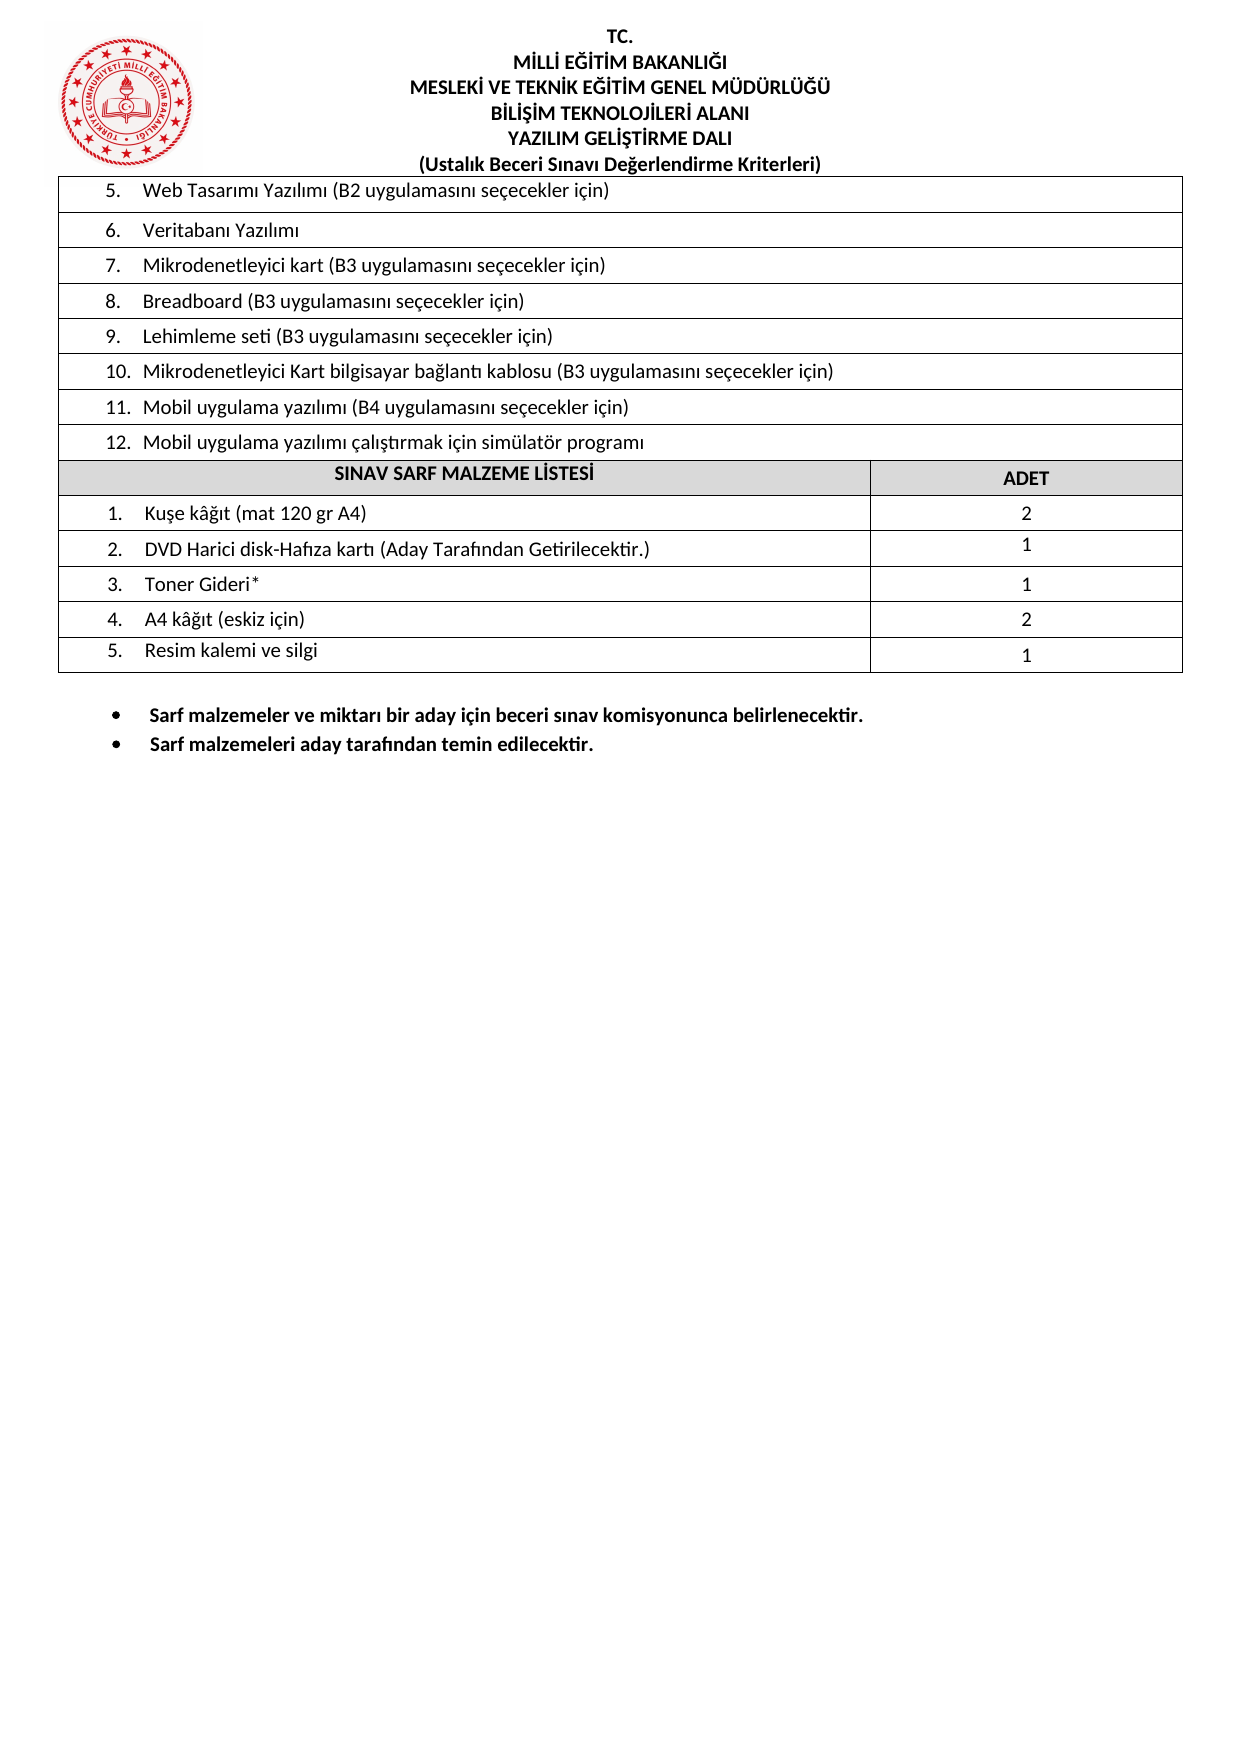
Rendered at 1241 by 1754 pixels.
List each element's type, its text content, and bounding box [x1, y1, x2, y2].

table_cell [1080, 319, 1182, 353]
table_cell SINAV SARF MALZEME LİSTESİ [59, 461, 870, 495]
table_cell [870, 248, 905, 282]
table_cell Kuşe kâğıt (mat 120 gr A4) [59, 496, 870, 530]
table_cell Mikrodenetleyici kart (B3 uygulamasını seçecekler için) [59, 248, 870, 282]
table_cell [870, 425, 905, 459]
table_cell 1 [871, 531, 1182, 566]
list Sarf malzemeleri aday tarafından temin edilecektir. [112, 731, 1165, 757]
table_cell Veritabanı Yazılımı [59, 213, 870, 247]
table_cell DVD Harici disk-Hafıza kartı (Aday Tarafından Getirilecektir.) [59, 531, 870, 566]
table_cell [870, 354, 905, 389]
table_cell [905, 390, 1080, 424]
table_cell 2 [871, 602, 1182, 637]
picture [43, 21, 204, 187]
table_cell [905, 248, 1080, 282]
table_cell [1080, 390, 1182, 424]
table_cell Breadboard (B3 uygulamasını seçecekler için) [59, 284, 870, 318]
table_cell [1080, 213, 1182, 247]
table_cell [905, 354, 1080, 389]
table_cell [1080, 354, 1182, 389]
table_cell [870, 390, 905, 424]
table_cell [905, 425, 1080, 459]
table_cell [870, 177, 905, 212]
table_cell [905, 319, 1080, 353]
table_cell Mikrodenetleyici Kart bilgisayar bağlantı kablosu (B3 uygulamasını seçecekler için) [59, 354, 870, 389]
table_cell [1080, 425, 1182, 459]
table_cell Web Tasarımı Yazılımı (B2 uygulamasını seçecekler için) [59, 177, 870, 212]
table_cell [1080, 177, 1182, 212]
table_cell 2 [871, 496, 1182, 530]
table_cell Mobil uygulama yazılımı (B4 uygulamasını seçecekler için) [59, 390, 870, 424]
table_cell A4 kâğıt (eskiz için) [59, 602, 870, 637]
table_cell Lehimleme seti (B3 uygulamasını seçecekler için) [59, 319, 870, 353]
table_cell [1080, 248, 1182, 282]
table_cell [905, 177, 1080, 212]
table_cell 1 [871, 567, 1182, 601]
table_cell Mobil uygulama yazılımı çalıştırmak için simülatör programı [59, 425, 870, 459]
table_cell [870, 213, 905, 247]
table_cell [905, 213, 1080, 247]
table_cell 1 [871, 638, 1182, 672]
table_cell [905, 284, 1080, 318]
table_cell Toner Gideri* [59, 567, 870, 601]
table_cell ADET [871, 461, 1182, 495]
table_cell [870, 284, 905, 318]
table_cell Resim kalemi ve silgi [59, 638, 870, 672]
table_cell [1080, 284, 1182, 318]
table_cell [870, 319, 905, 353]
list Sarf malzemeler ve miktarı bir aday için beceri sınav komisyonunca belirlenecektir. [112, 702, 1165, 728]
